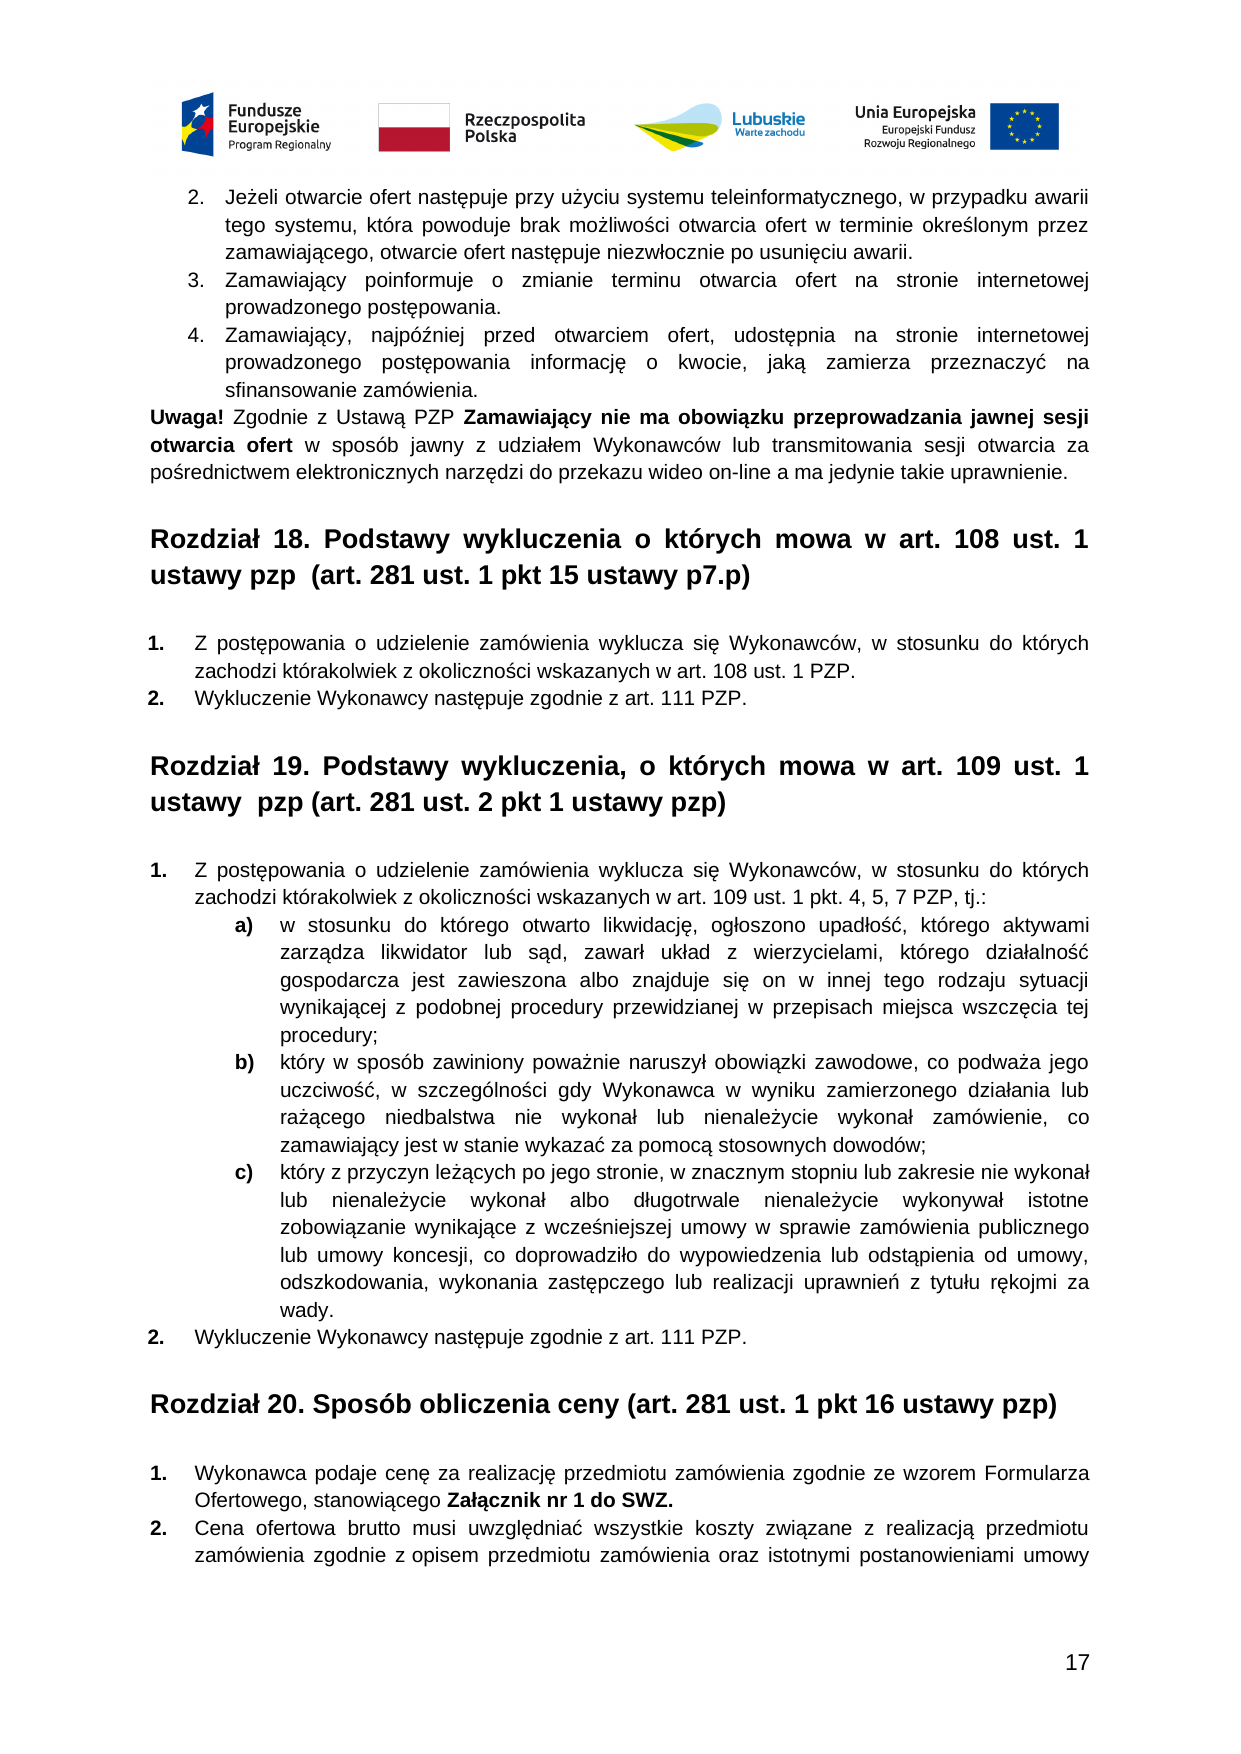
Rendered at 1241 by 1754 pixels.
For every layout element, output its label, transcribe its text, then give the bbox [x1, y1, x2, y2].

text Rozdział 20. Sposób obliczenia ceny (art. 281 ust. 1 pkt 16 ustawy pzp) [150, 1388, 1090, 1420]
list Z postępowania o udzielenie zamówienia wyklucza się Wykonawców, w stosunku do których zachodzi którakolwiek z okoliczności wskazanych w art. 109 ust. 1 pkt. 4, 5, 7 PZP, tj.: [150, 857, 1090, 909]
list który z przyczyn leżących po jego stronie, w znacznym stopniu lub zakresie nie wykonał lub nienależycie wykonał albo długotrwale nienależycie wykonywał istotne zobowiązanie wynikające z wcześniejszej umowy w sprawie zamówienia publicznego lub umowy koncesji, co doprowadziło do wypowiedzenia lub odstąpienia od umowy, odszkodowania, wykonania zastępczego lub realizacji uprawnień z tytułu rękojmi za wady. [234, 1160, 1090, 1321]
list Wykluczenie Wykonawcy następuje zgodnie z art. 111 PZP. [147, 686, 1090, 710]
list Zamawiający, najpóźniej przed otwarciem ofert, udostępnia na stronie internetowej prowadzonego postępowania informację o kwocie, jaką zamierza przeznaczyć na sfinansowanie zamówienia. [187, 322, 1090, 401]
text Rozdział 18. Podstawy wykluczenia o których mowa w art. 108 ust. 1 ustawy pzp (art. 281 ust. 1 pkt 15 ustawy p7.p) [150, 523, 1090, 591]
text Rozdział 19. Podstawy wykluczenia, o których mowa w art. 109 ust. 1 ustawy pzp (art. 281 ust. 2 pkt 1 ustawy pzp) [150, 750, 1090, 817]
list Jeżeli otwarcie ofert następuje przy użyciu systemu teleinformatycznego, w przypadku awarii tego systemu, która powoduje brak możliwości otwarcia ofert w terminie określonym przez zamawiającego, otwarcie ofert następuje niezwłocznie po usunięciu awarii. [187, 185, 1090, 264]
list który w sposób zawiniony poważnie naruszył obowiązki zawodowe, co podważa jego uczciwość, w szczególności gdy Wykonawca w wyniku zamierzonego działania lub rażącego niedbalstwa nie wykonał lub nienależycie wykonał zamówienie, co zamawiający jest w stanie wykazać za pomocą stosownych dowodów; [234, 1050, 1090, 1156]
picture [150, 75, 1091, 182]
list w stosunku do którego otwarto likwidację, ogłoszono upadłość, którego aktywami zarządza likwidator lub sąd, zawarł układ z wierzycielami, którego działalność gospodarcza jest zawieszona albo znajduje się on w innej tego rodzaju sytuacji wynikającej z podobnej procedury przewidzianej w przepisach miejsca wszczęcia tej procedury; [234, 912, 1090, 1046]
list Wykonawca podaje cenę za realizację przedmiotu zamówienia zgodnie ze wzorem Formularza Ofertowego, stanowiącego Załącznik nr 1 do SWZ. [150, 1460, 1090, 1512]
list Z postępowania o udzielenie zamówienia wyklucza się Wykonawców, w stosunku do których zachodzi którakolwiek z okoliczności wskazanych w art. 108 ust. 1 PZP. [147, 631, 1090, 683]
list Wykluczenie Wykonawcy następuje zgodnie z art. 111 PZP. [147, 1325, 1090, 1349]
text Uwaga! Zgodnie z Ustawą PZP Zamawiający nie ma obowiązku przeprowadzania jawnej sesji otwarcia ofert w sposób jawny z udziałem Wykonawców lub transmitowania sesji otwarcia za pośrednictwem elektronicznych narzędzi do przekazu wideo on-line a ma jedynie takie uprawnienie. [150, 405, 1090, 484]
list Zamawiający poinformuje o zmianie terminu otwarcia ofert na stronie internetowej prowadzonego postępowania. [187, 267, 1090, 319]
